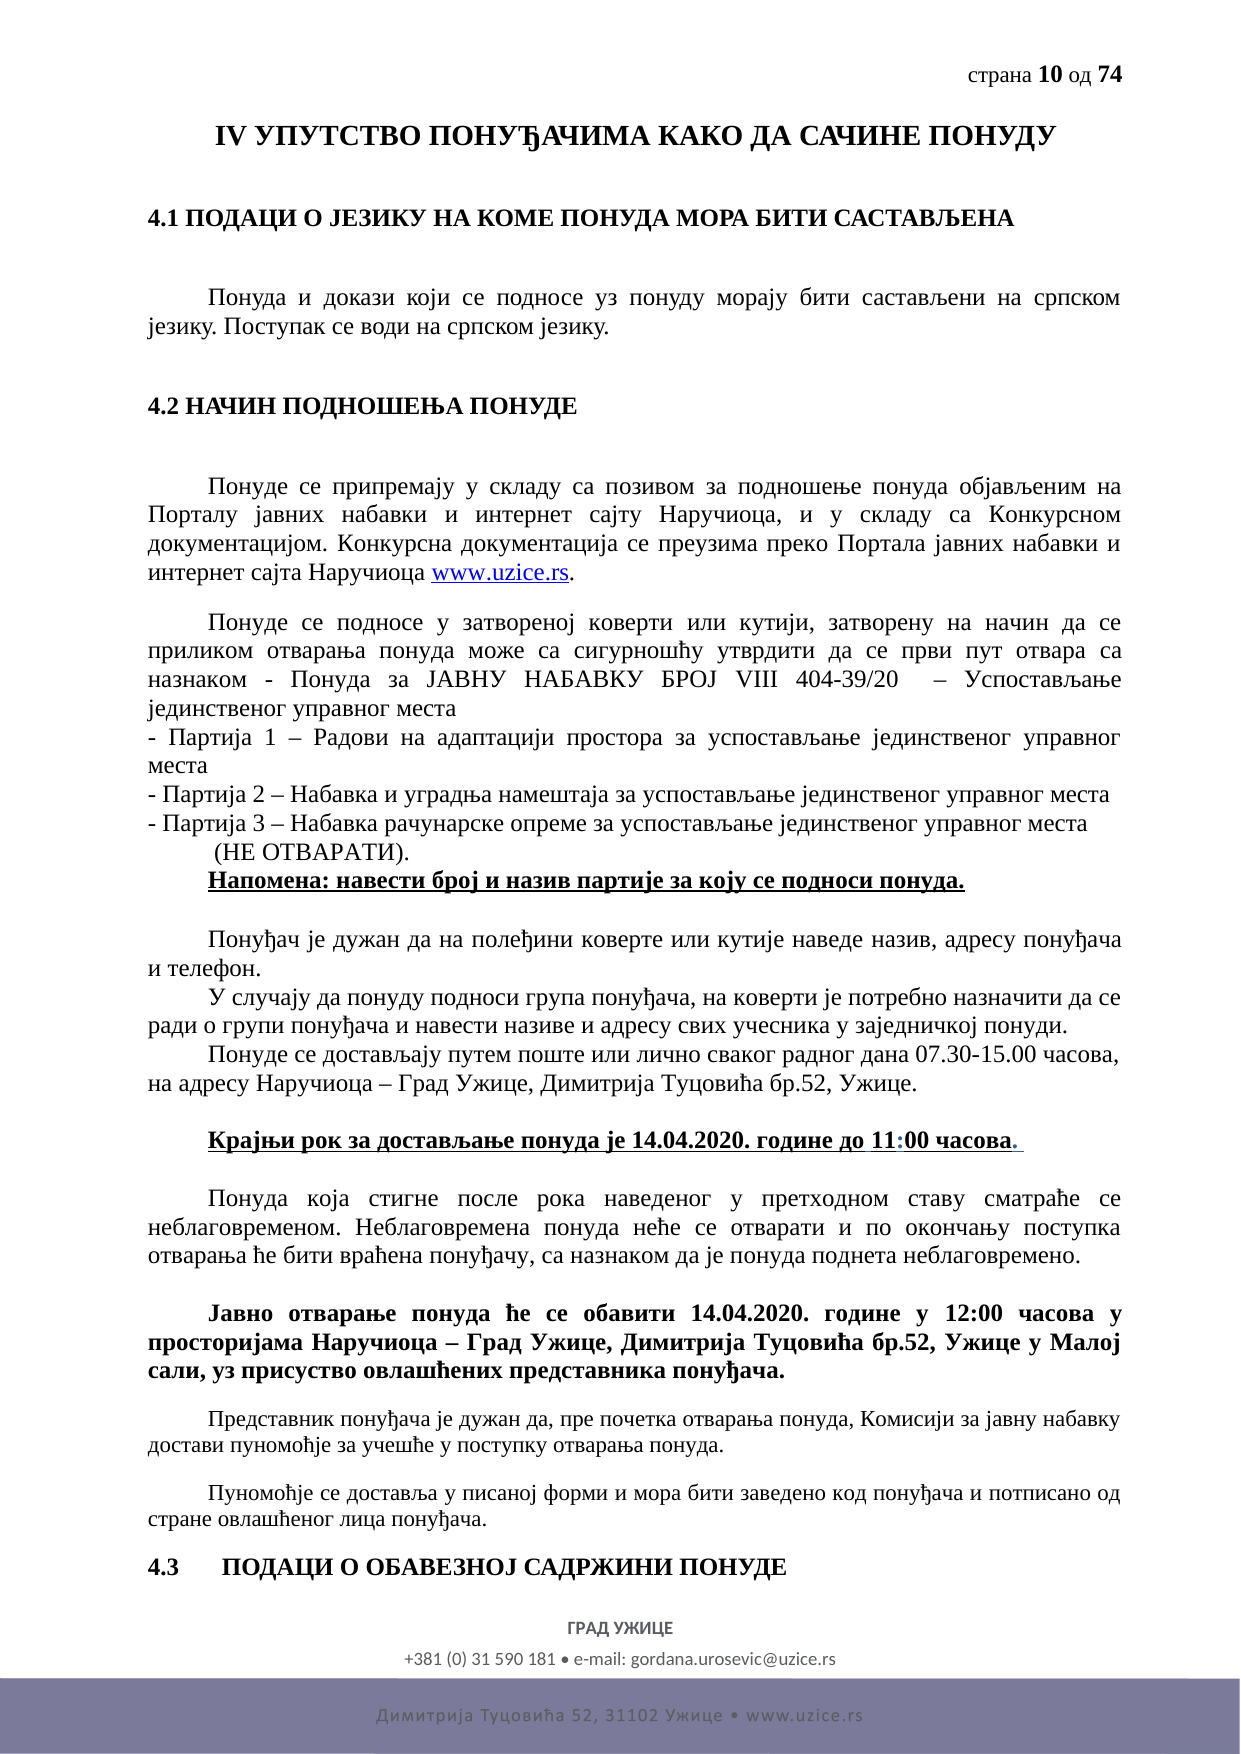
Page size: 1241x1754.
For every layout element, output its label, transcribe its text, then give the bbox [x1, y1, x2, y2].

text (НЕ ОТВАРАТИ). [148, 837, 1122, 865]
subtitle IV УПУТСТВО ПОНУЂАЧИМА КАКО ДА САЧИНЕ ПОНУДУ [149, 118, 1122, 152]
text Понуда која стигне после рока наведеног у претходном ставу сматраће се неблаговременом. Неблаговремена понуда неће се отварати и по окончању поступка отварања ће бити враћена понуђачу, са назнаком да је понуда поднета неблаговремено. [148, 1183, 1122, 1269]
text У случају да понуду подноси група понуђача, на коверти је потребно назначити да се ради о групи понуђача и навести називе и адресу свих учесника у заједничкој понуди. [148, 982, 1122, 1039]
subtitle 4.2 НАЧИН ПОДНОШЕЊА ПОНУДЕ [148, 391, 1122, 420]
text - Партија 3 – Набавка рачунарске опреме за успостављање јединственог управног места [148, 808, 1122, 837]
text Представник понуђача је дужан да, пре почетка отварања понуда, Комисији за јавну набавку достави пуномоћје за учешће у поступку отварања понуда. [148, 1405, 1122, 1458]
text Крајњи рок за достављање понуда је 14.04.2020. године до 11:00 часова. [148, 1126, 1122, 1154]
text Напомена: навести број и назив партије за коју се подноси понуда. [148, 865, 1122, 894]
picture [0, 1677, 1240, 1754]
subtitle ПОДАЦИ О ОБАВЕЗНОЈ САДРЖИНИ ПОНУДЕ [148, 1552, 1122, 1581]
text Понуде се достављају путем поште или лично сваког радног дана 07.30-15.00 часова, на адресу Наручиоца – Град Ужице, Димитрија Туцовића бр.52, Ужице. [148, 1039, 1122, 1097]
text - Партија 1 – Радови на адаптацији простора за успостављање јединственог управног места [148, 722, 1122, 779]
text Понуђач је дужан да на полеђини коверте или кутије наведе назив, адресу понуђача и телефон. [148, 924, 1122, 982]
text Понуде се подносе у затвореној коверти или кутији, затворену на начин да се приликом отварања понуда може са сигурношћу утврдити да се први пут отвара са назнаком - Понуда за ЈАВНУ НАБАВКУ БРОЈ VIII 404-39/20 – Успостављање јединственог управног места [148, 607, 1122, 722]
text - Партија 2 – Набавка и уградња намештаја за успостављање јединственог управног места [148, 779, 1122, 808]
text Јавно отварање понуда ће се обавити 14.04.2020. године у 12:00 часова у просторијама Наручиоца – Град Ужице, Димитрија Туцовића бр.52, Ужице у Малој сали, уз присуство овлашћених представника понуђача. [148, 1298, 1122, 1384]
subtitle Понуда и докази који се подносе уз понуду морају бити састављени на српском језику. Поступак се води на српском језику. [148, 282, 1122, 340]
subtitle 4.1 ПОДАЦИ О ЈЕЗИКУ НА КОМЕ ПОНУДА МОРА БИТИ САСТАВЉЕНА [148, 203, 1122, 231]
text Пуномоћје се доставља у писаној форми и мора бити заведено код понуђача и потписано од стране овлашћеног лица понуђача. [148, 1479, 1122, 1531]
text Понуде се припремају у складу са позивом за подношење понуда објављеним на Порталу јавних набавки и интернет сајту Наручиоца, и у складу са Конкурсном документацијом. Конкурсна документација се преузима преко Портала јавних набавки и интернет сајта Наручиоца www.uzice.rs. [148, 471, 1122, 586]
